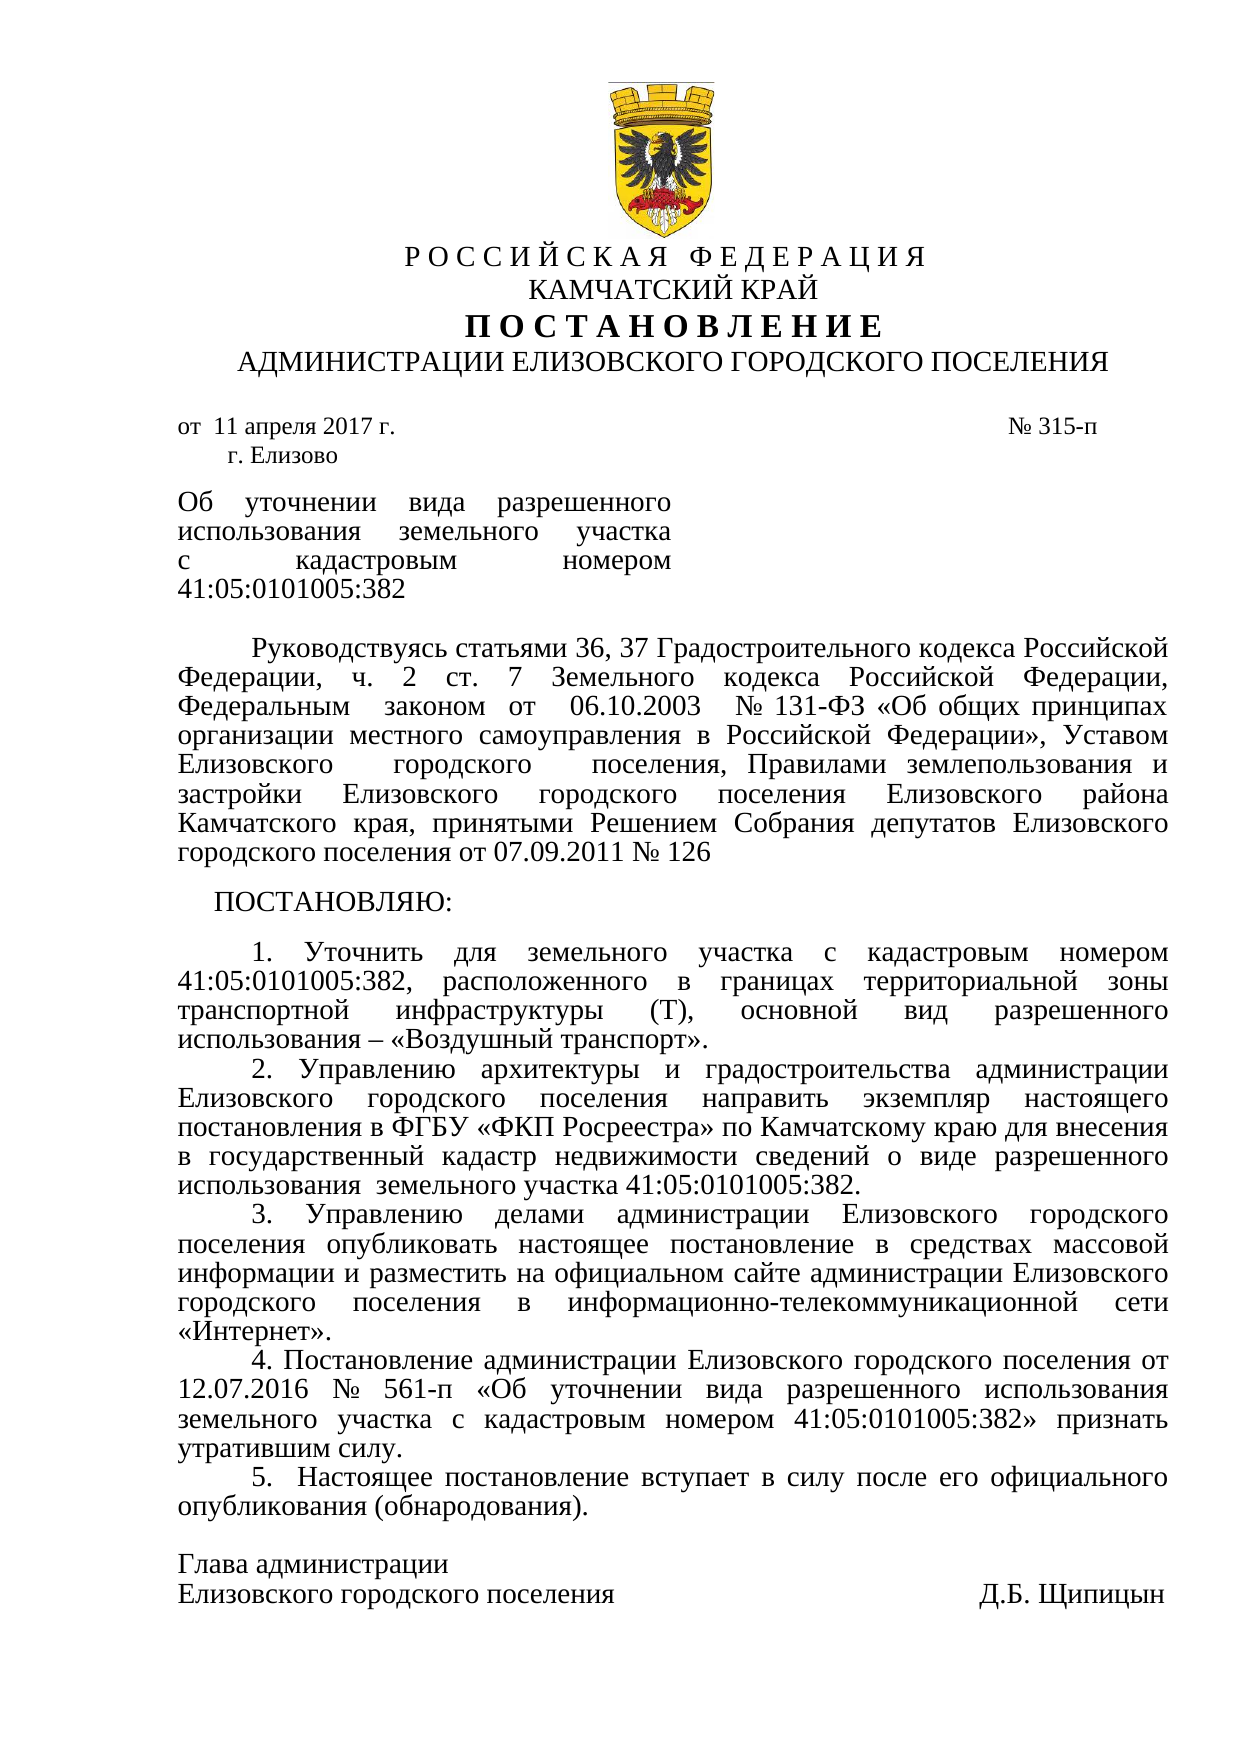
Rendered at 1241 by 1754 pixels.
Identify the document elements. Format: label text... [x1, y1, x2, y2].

text 5. Настоящее постановление вступает в силу после его официального опубликования (обнародования). [177, 1463, 1169, 1521]
text АДМИНИСТРАЦИИ ЕЛИЗОВСКОГО ГОРОДСКОГО ПОСЕЛЕНИЯ [177, 344, 1169, 378]
text 1. Уточнить для земельного участка с кадастровым номером 41:05:0101005:382, расположенного в границах территориальной зоны транспортной инфраструктуры (Т), основной вид разрешенного использования – «Воздушный транспорт». [177, 938, 1169, 1055]
text от 11 апреля 2017 г. № 315-п [177, 411, 1169, 440]
text Глава администрации [177, 1551, 1169, 1580]
text П О С Т А Н О В Л Е Н И Е [177, 306, 1169, 344]
picture [608, 82, 715, 239]
text 4. Постановление администрации Елизовского городского поселения от 12.07.2016 № 561-п «Об уточнении вида разрешенного использования земельного участка с кадастровым номером 41:05:0101005:382» признать утратившим силу. [177, 1346, 1169, 1463]
text Р О С С И Й С К А Я Ф Е Д Е Р А Ц И Я [177, 239, 1169, 272]
text 2. Управлению архитектуры и градостроительства администрации Елизовского городского поселения направить экземпляр настоящего постановления в ФГБУ «ФКП Росреестра» по Камчатскому краю для внесения в государственный кадастр недвижимости сведений о виде разрешенного использования земельного участка 41:05:0101005:382. [177, 1055, 1169, 1201]
text Руководствуясь статьями 36, 37 Градостроительного кодекса Российской Федерации, ч. 2 ст. 7 Земельного кодекса Российской Федерации, Федеральным законом от 06.10.2003 № 131-ФЗ «Об общих принципах организации местного самоуправления в Российской Федерации», Уставом Елизовского городского поселения, Правилами землепользования и застройки Елизовского городского поселения Елизовского района Камчатского края, принятыми Решением Собрания депутатов Елизовского городского поселения от 07.09.2011 № 126 [177, 634, 1169, 867]
text Елизовского городского поселения Д.Б. Щипицын [177, 1580, 1169, 1609]
text КАМЧАТСКИЙ КРАЙ [177, 272, 1169, 306]
text ПОСТАНОВЛЯЮ: [177, 888, 1169, 917]
text г. Елизово [177, 440, 1169, 469]
text Об уточнении вида разрешенного использования земельного участка с кадастровым номером 41:05:0101005:382 [177, 488, 671, 605]
text 3. Управлению делами администрации Елизовского городского поселения опубликовать настоящее постановление в средствах массовой информации и разместить на официальном сайте администрации Елизовского городского поселения в информационно-телекоммуникационной сети «Интернет». [177, 1201, 1169, 1346]
